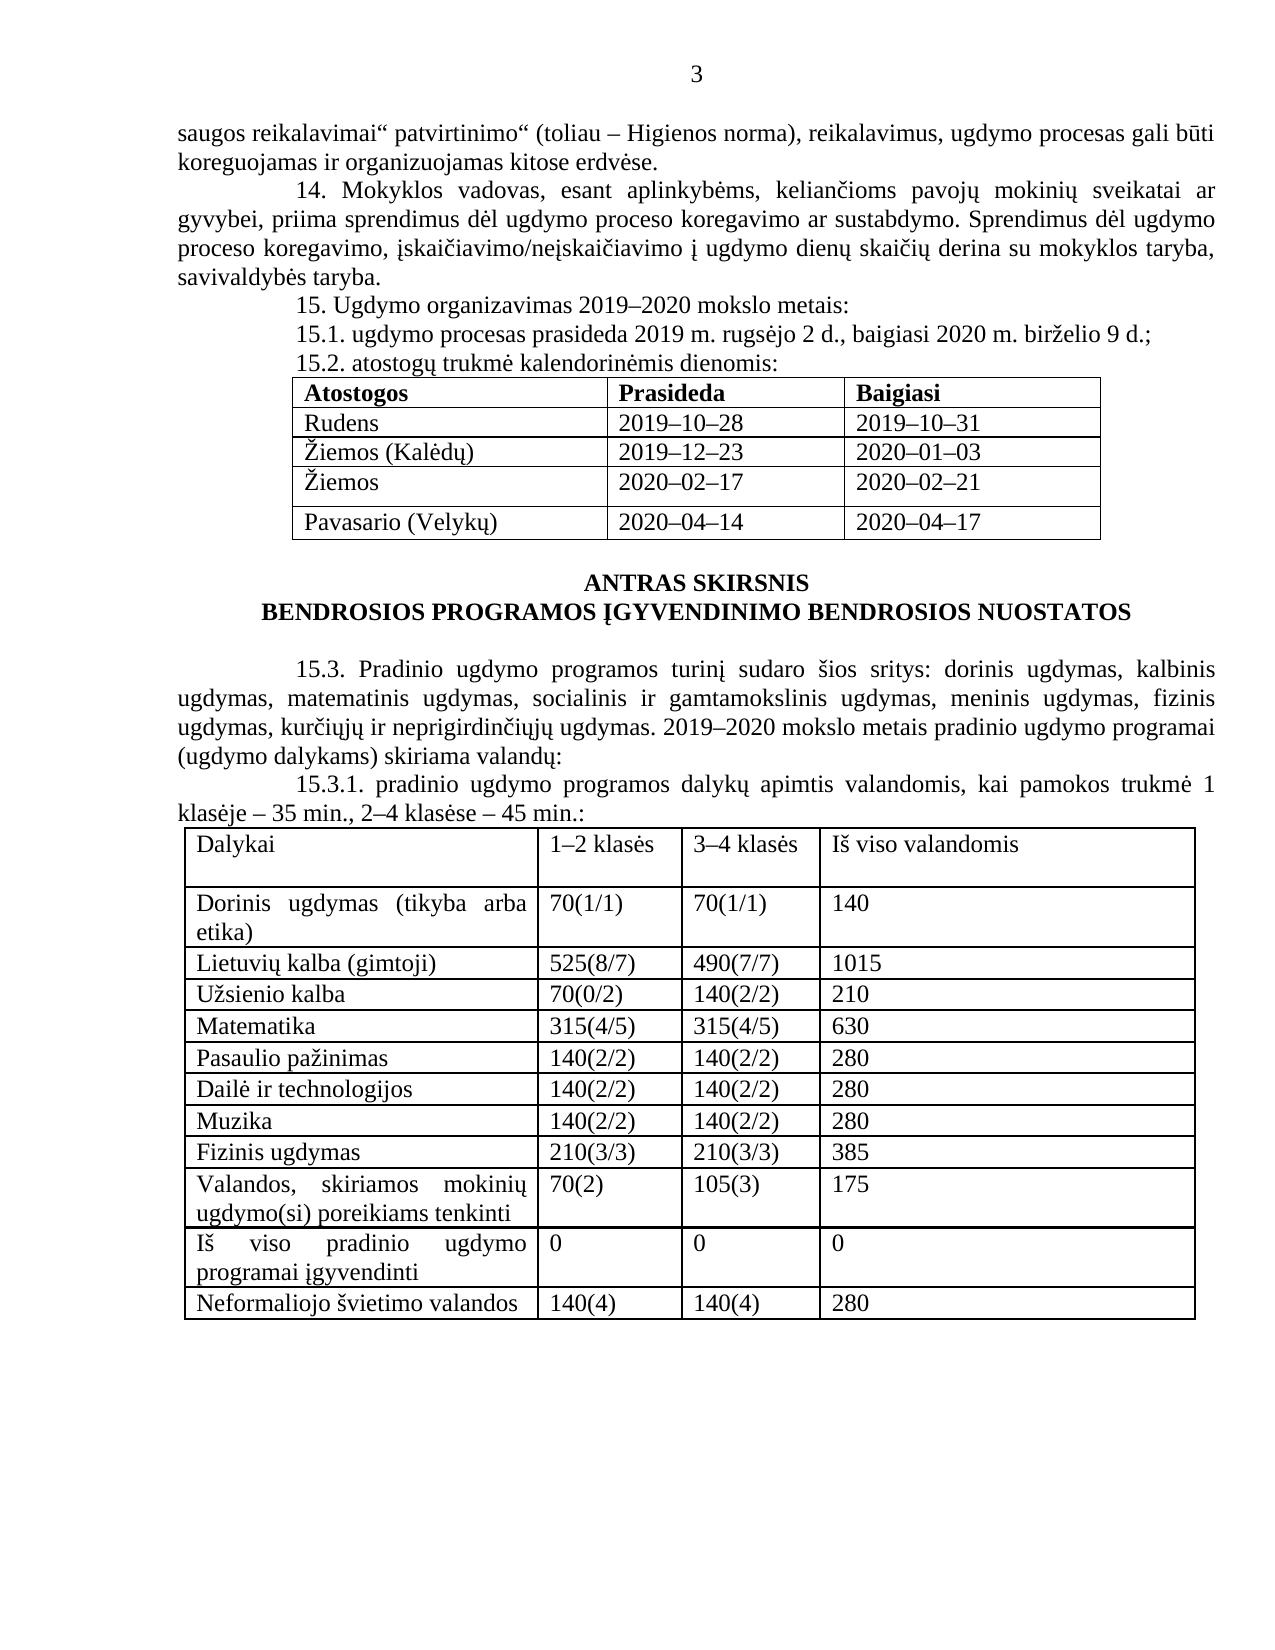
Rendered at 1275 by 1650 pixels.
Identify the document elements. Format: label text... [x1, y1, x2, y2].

table_cell 70(1/1) [683, 888, 819, 946]
table_cell 140(2/2) [683, 980, 819, 1009]
table_cell 140(4) [539, 1288, 681, 1317]
table_cell 140(2/2) [539, 1043, 681, 1072]
text 15.2. atostogų trukmė kalendorinėmis dienomis: [177, 348, 1216, 377]
table_cell 70(1/1) [539, 888, 681, 946]
table_cell 70(0/2) [539, 980, 681, 1009]
table_cell 140(2/2) [539, 1074, 681, 1104]
table_cell 210(3/3) [539, 1137, 681, 1167]
table_header Baigiasi [845, 378, 1100, 407]
table_cell Muzika [186, 1106, 537, 1135]
table_cell Pasaulio pažinimas [186, 1043, 537, 1072]
table_cell 210 [821, 980, 1194, 1009]
table_cell Matematika [186, 1011, 537, 1041]
table_cell 2020–04–14 [608, 507, 844, 538]
table_cell Valandos, skiriamos mokinių ugdymo(si) poreikiams tenkinti [186, 1169, 537, 1226]
table_header 3–4 klasės [683, 829, 819, 886]
table_header Dalykai [186, 829, 537, 886]
text ANTRAS SKIRSNIS [177, 568, 1216, 597]
table_cell 385 [821, 1137, 1194, 1167]
text 15.3. Pradinio ugdymo programos turinį sudaro šios sritys: dorinis ugdymas, kalbinis ugdymas, matematinis ugdymas, socialinis ir gamtamokslinis ugdymas, meninis ugdymas, fizinis ugdymas, kurčiųjų ir neprigirdinčiųjų ugdymas. 2019–2020 mokslo metais pradinio ugdymo programai (ugdymo dalykams) skiriama valandų: [177, 654, 1216, 769]
table_cell 105(3) [683, 1169, 819, 1226]
table_cell Dailė ir technologijos [186, 1074, 537, 1104]
table_cell 2020–01–03 [845, 438, 1100, 466]
table_cell 210(3/3) [683, 1137, 819, 1167]
table_cell 1680 [539, 1229, 681, 1286]
table_cell 280 [821, 1074, 1194, 1104]
table_cell 2020–02–21 [845, 467, 1100, 506]
table_cell 140(2/2) [539, 1106, 681, 1135]
table_header 1–2 klasės [539, 829, 681, 886]
text 15.3.1. pradinio ugdymo programos dalykų apimtis valandomis, kai pamokos trukmė 1 klasėje – 35 min., 2–4 klasėse – 45 min.: [177, 769, 1216, 827]
text 15.1. ugdymo procesas prasideda 2019 m. rugsėjo 2 d., baigiasi 2020 m. birželio 9 d.; [177, 319, 1216, 348]
table_cell Žiemos (Kalėdų) [293, 438, 607, 466]
table_header Iš viso valandomis [821, 829, 1194, 886]
text BENDROSIOS PROGRAMOS ĮGYVENDINIMO BENDROSIOS NUOSTATOS [177, 597, 1216, 626]
table_cell Neformaliojo švietimo valandos [186, 1288, 537, 1317]
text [177, 118, 1216, 176]
table_cell Žiemos [293, 467, 607, 506]
table_cell Dorinis ugdymas (tikyba arba etika) [186, 888, 537, 946]
table_cell Pavasario (Velykų) [293, 507, 607, 538]
table_cell 315(4/5) [683, 1011, 819, 1041]
table_cell 140(2/2) [683, 1043, 819, 1072]
table_cell 1750 [683, 1229, 819, 1286]
table_cell 525(8/7) [539, 948, 681, 977]
table_cell 1015 [821, 948, 1194, 977]
table_cell Rudens [293, 408, 607, 436]
table_cell 490(7/7) [683, 948, 819, 977]
table_cell 280 [821, 1288, 1194, 1317]
table_cell Fizinis ugdymas [186, 1137, 537, 1167]
table_cell 70(2) [539, 1169, 681, 1226]
table_cell 140(2/2) [683, 1074, 819, 1104]
table_cell 280 [821, 1043, 1194, 1072]
table_cell 2019–10–28 [608, 408, 844, 436]
table_cell 315(4/5) [539, 1011, 681, 1041]
table_cell 175 [821, 1169, 1194, 1226]
table_cell 2019–12–23 [608, 438, 844, 466]
table_cell 140(4) [683, 1288, 819, 1317]
table_cell 2020–02–17 [608, 467, 844, 506]
text 15. Ugdymo organizavimas 2019–2020 mokslo metais: [177, 291, 1216, 319]
table_cell 2020–04–17 [845, 507, 1100, 538]
table_header Prasideda [608, 378, 844, 407]
table_cell 2019–10–31 [845, 408, 1100, 436]
text 14. Mokyklos vadovas, esant aplinkybėms, keliančioms pavojų mokinių sveikatai ar gyvybei, priima sprendimus dėl ugdymo proceso koregavimo ar sustabdymo. Sprendimus dėl ugdymo proceso koregavimo, įskaičiavimo/neįskaičiavimo į ugdymo dienų skaičių derina su mokyklos taryba, savivaldybės taryba. [177, 176, 1216, 291]
table_cell 3430 [821, 1229, 1194, 1286]
table_cell Užsienio kalba [186, 980, 537, 1009]
table_cell Lietuvių kalba (gimtoji) [186, 948, 537, 977]
table_cell 280 [821, 1106, 1194, 1135]
table_cell 140(2/2) [683, 1106, 819, 1135]
table_cell Iš viso pradinio ugdymo programai įgyvendinti [186, 1229, 537, 1286]
table_header Atostogos [293, 378, 607, 407]
table_cell 630 [821, 1011, 1194, 1041]
table_cell 140 [821, 888, 1194, 946]
